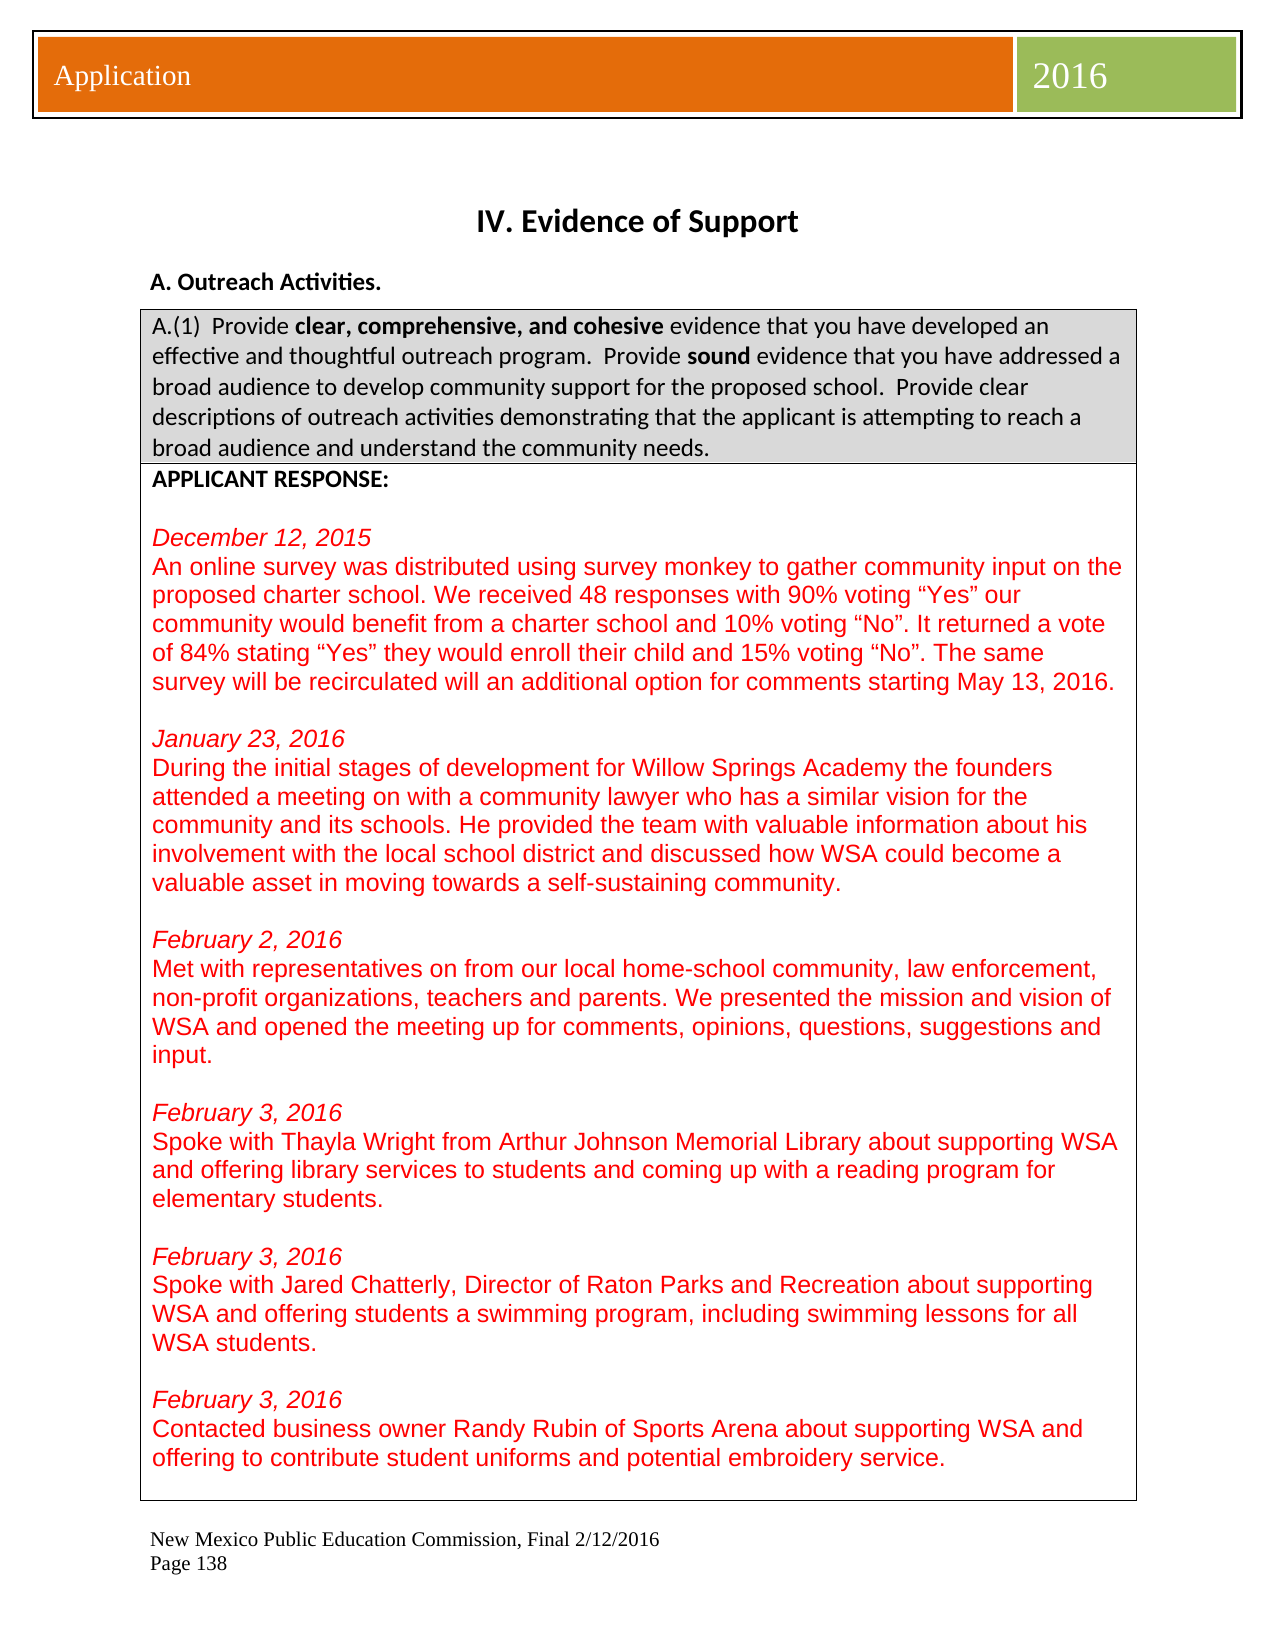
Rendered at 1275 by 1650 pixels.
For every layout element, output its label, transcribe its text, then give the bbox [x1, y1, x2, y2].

table_header A.(1) Provide clear, comprehensive, and cohesive evidence that you have developed an effective and thoughtful outreach program. Provide sound evidence that you have addressed a broad audience to develop community support for the proposed school. Provide clear descriptions of outreach activities demonstrating that the applicant is attempting to reach a broad audience and understand the community needs. [141, 310, 1136, 462]
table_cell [141, 464, 1136, 1500]
subtitle A. Outreach Activities. [150, 266, 1125, 296]
subtitle IV. Evidence of Support [150, 200, 1125, 241]
